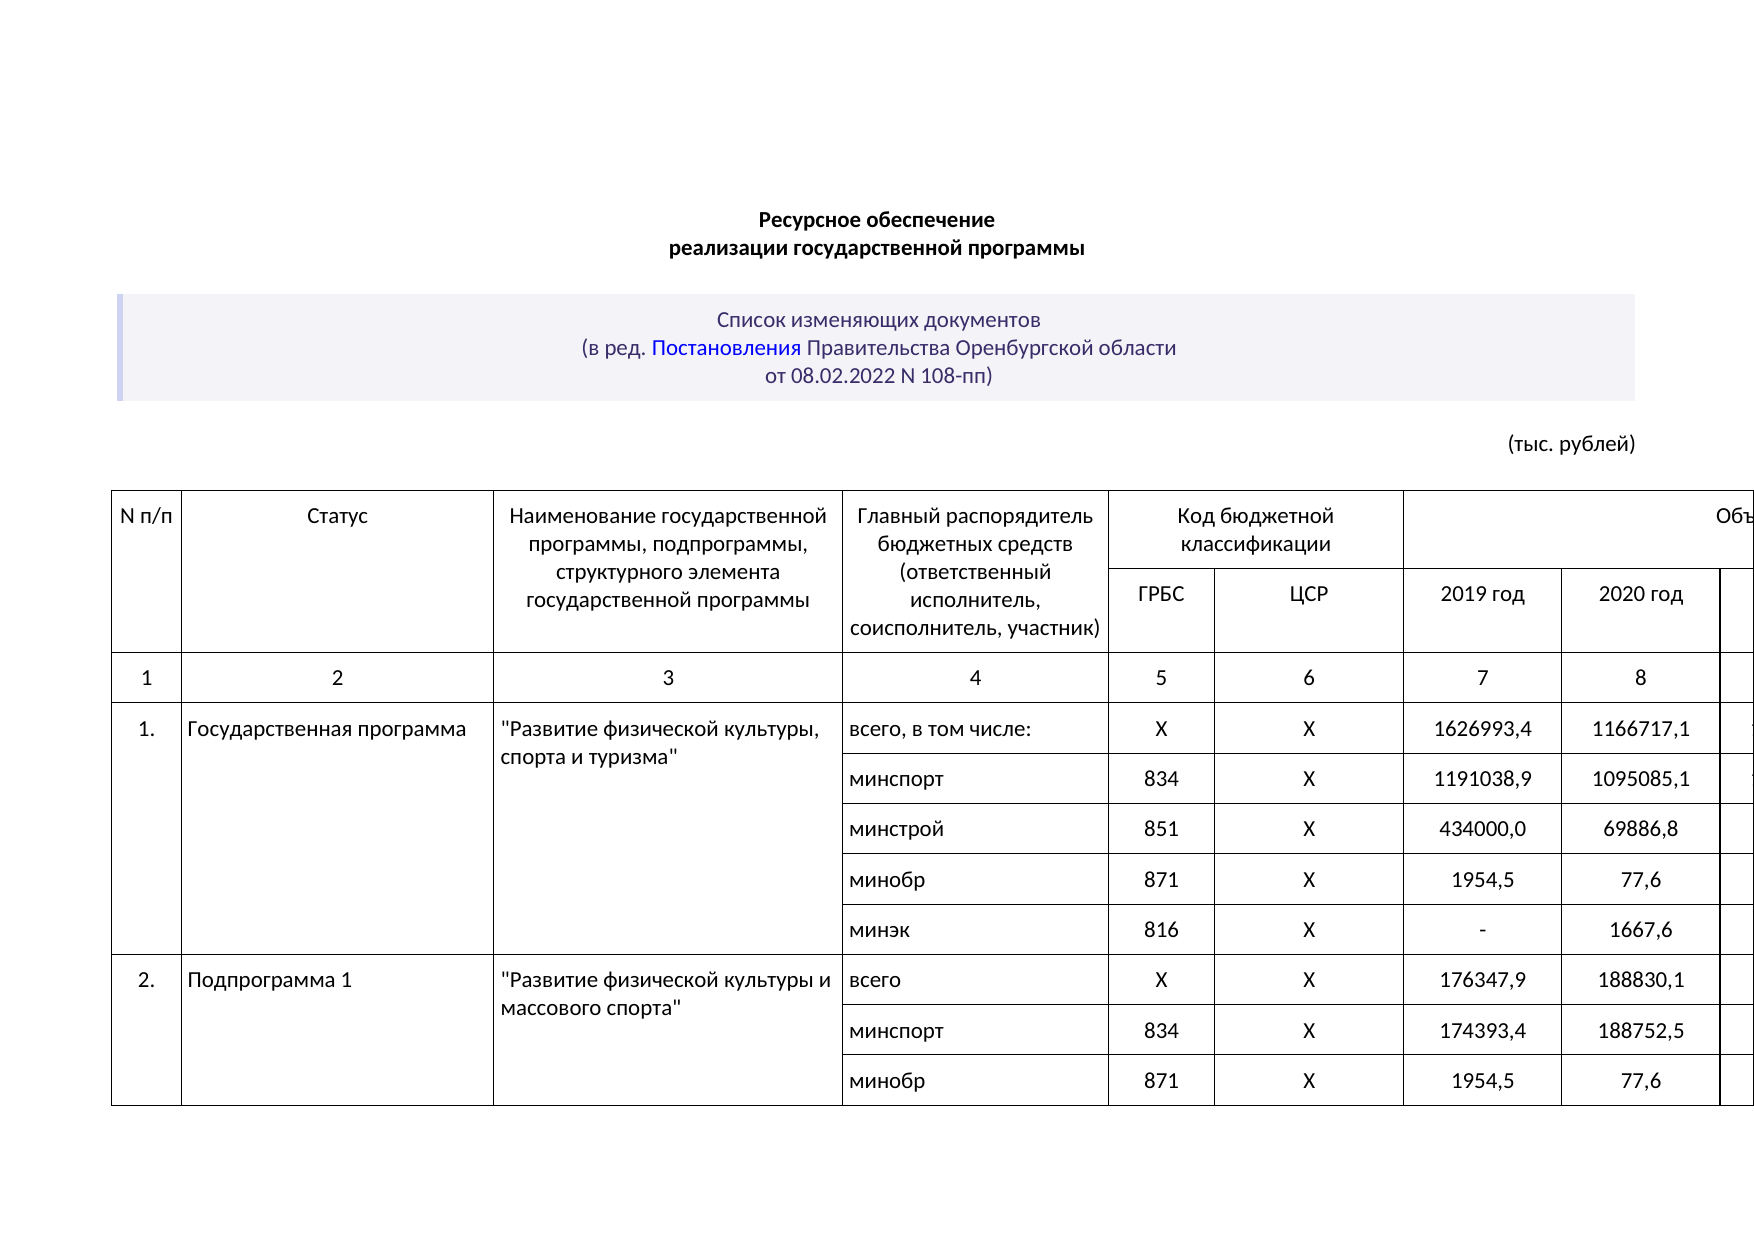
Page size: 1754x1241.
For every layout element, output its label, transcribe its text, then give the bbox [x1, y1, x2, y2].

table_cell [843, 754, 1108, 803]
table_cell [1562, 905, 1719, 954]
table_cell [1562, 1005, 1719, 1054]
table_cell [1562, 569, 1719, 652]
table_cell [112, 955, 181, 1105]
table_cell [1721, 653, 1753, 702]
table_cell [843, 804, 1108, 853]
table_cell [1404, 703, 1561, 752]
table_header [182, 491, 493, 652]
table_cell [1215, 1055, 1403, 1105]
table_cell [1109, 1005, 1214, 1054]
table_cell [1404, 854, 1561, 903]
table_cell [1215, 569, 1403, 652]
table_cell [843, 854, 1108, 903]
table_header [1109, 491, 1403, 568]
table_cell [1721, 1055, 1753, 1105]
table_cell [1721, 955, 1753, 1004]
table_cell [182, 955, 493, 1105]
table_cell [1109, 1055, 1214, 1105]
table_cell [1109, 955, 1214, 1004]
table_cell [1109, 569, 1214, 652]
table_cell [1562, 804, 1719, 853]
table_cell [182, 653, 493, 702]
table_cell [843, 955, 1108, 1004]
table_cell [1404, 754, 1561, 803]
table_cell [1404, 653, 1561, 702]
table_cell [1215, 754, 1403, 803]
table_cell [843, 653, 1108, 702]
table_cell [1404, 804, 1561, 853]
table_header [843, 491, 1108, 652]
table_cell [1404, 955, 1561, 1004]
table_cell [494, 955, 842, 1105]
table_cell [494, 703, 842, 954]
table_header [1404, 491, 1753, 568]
title Ресурсное обеспечение [118, 205, 1636, 233]
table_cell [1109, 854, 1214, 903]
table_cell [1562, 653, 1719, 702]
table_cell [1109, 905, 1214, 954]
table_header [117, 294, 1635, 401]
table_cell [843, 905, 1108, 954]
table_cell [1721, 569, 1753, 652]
title реализации государственной программы [118, 233, 1636, 261]
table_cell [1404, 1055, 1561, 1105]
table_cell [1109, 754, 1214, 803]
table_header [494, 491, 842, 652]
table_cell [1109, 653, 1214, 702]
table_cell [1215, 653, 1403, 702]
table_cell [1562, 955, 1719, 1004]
text (тыс. рублей) [118, 429, 1636, 457]
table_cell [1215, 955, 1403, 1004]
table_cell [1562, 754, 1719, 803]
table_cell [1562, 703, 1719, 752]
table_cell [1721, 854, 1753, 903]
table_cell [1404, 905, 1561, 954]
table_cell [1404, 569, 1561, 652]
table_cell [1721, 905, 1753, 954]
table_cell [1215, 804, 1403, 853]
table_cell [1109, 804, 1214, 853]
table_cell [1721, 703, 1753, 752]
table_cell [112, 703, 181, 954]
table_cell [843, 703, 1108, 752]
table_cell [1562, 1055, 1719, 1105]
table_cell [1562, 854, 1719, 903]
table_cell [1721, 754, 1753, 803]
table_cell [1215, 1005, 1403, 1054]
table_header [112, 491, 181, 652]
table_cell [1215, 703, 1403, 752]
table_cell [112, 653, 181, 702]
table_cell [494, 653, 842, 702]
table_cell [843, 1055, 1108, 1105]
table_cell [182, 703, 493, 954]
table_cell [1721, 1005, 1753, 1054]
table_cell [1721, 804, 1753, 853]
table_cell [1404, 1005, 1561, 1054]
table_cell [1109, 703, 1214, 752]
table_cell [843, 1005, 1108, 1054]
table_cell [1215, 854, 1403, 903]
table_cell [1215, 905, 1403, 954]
